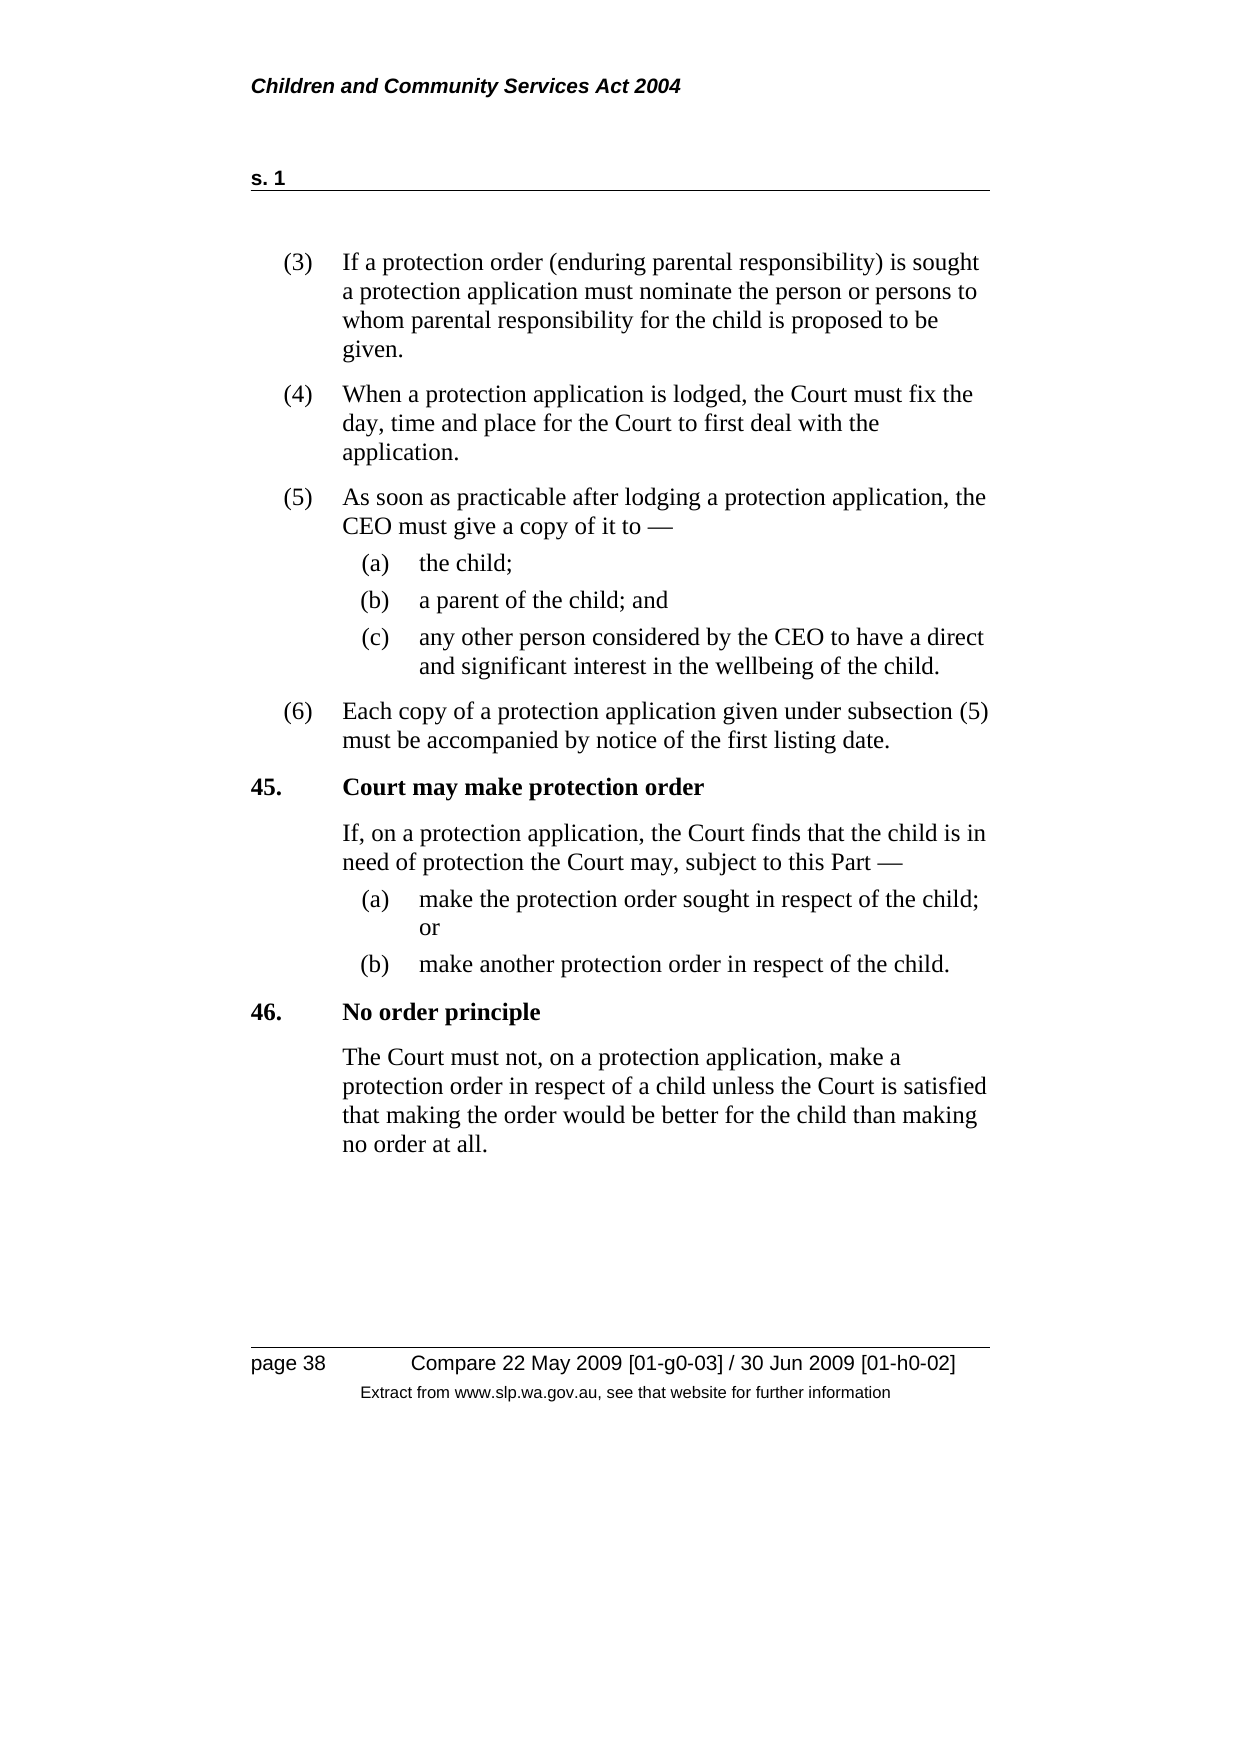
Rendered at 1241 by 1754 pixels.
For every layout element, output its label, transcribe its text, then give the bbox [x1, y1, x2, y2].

text (6) Each copy of a protection application given under subsection (5) must be accompanied by notice of the first listing date. [251, 696, 990, 754]
text (a) the child; [251, 548, 990, 577]
text (c) any other person considered by the CEO to have a direct and significant interest in the wellbeing of the child. [251, 622, 990, 679]
subtitle 46. No order principle [251, 997, 990, 1026]
text (b) a parent of the child; and [251, 585, 990, 614]
text (b) make another protection order in respect of the child. [251, 949, 990, 978]
text (a) make the protection order sought in respect of the child; or [251, 884, 990, 941]
text (5) As soon as practicable after lodging a protection application, the CEO must give a copy of it to — [251, 482, 990, 539]
text (3) If a protection order (enduring parental responsibility) is sought a protection application must nominate the person or persons to whom parental responsibility for the child is proposed to be given. [251, 247, 990, 362]
text (4) When a protection application is lodged, the Court must fix the day, time and place for the Court to first deal with the application. [251, 379, 990, 465]
text The Court must not, on a protection application, make a protection order in respect of a child unless the Court is satisfied that making the order would be better for the child than making no order at all. [251, 1042, 990, 1157]
text If, on a protection application, the Court finds that the child is in need of protection the Court may, subject to this Part — [251, 818, 990, 875]
subtitle 45. Court may make protection order [251, 772, 990, 801]
